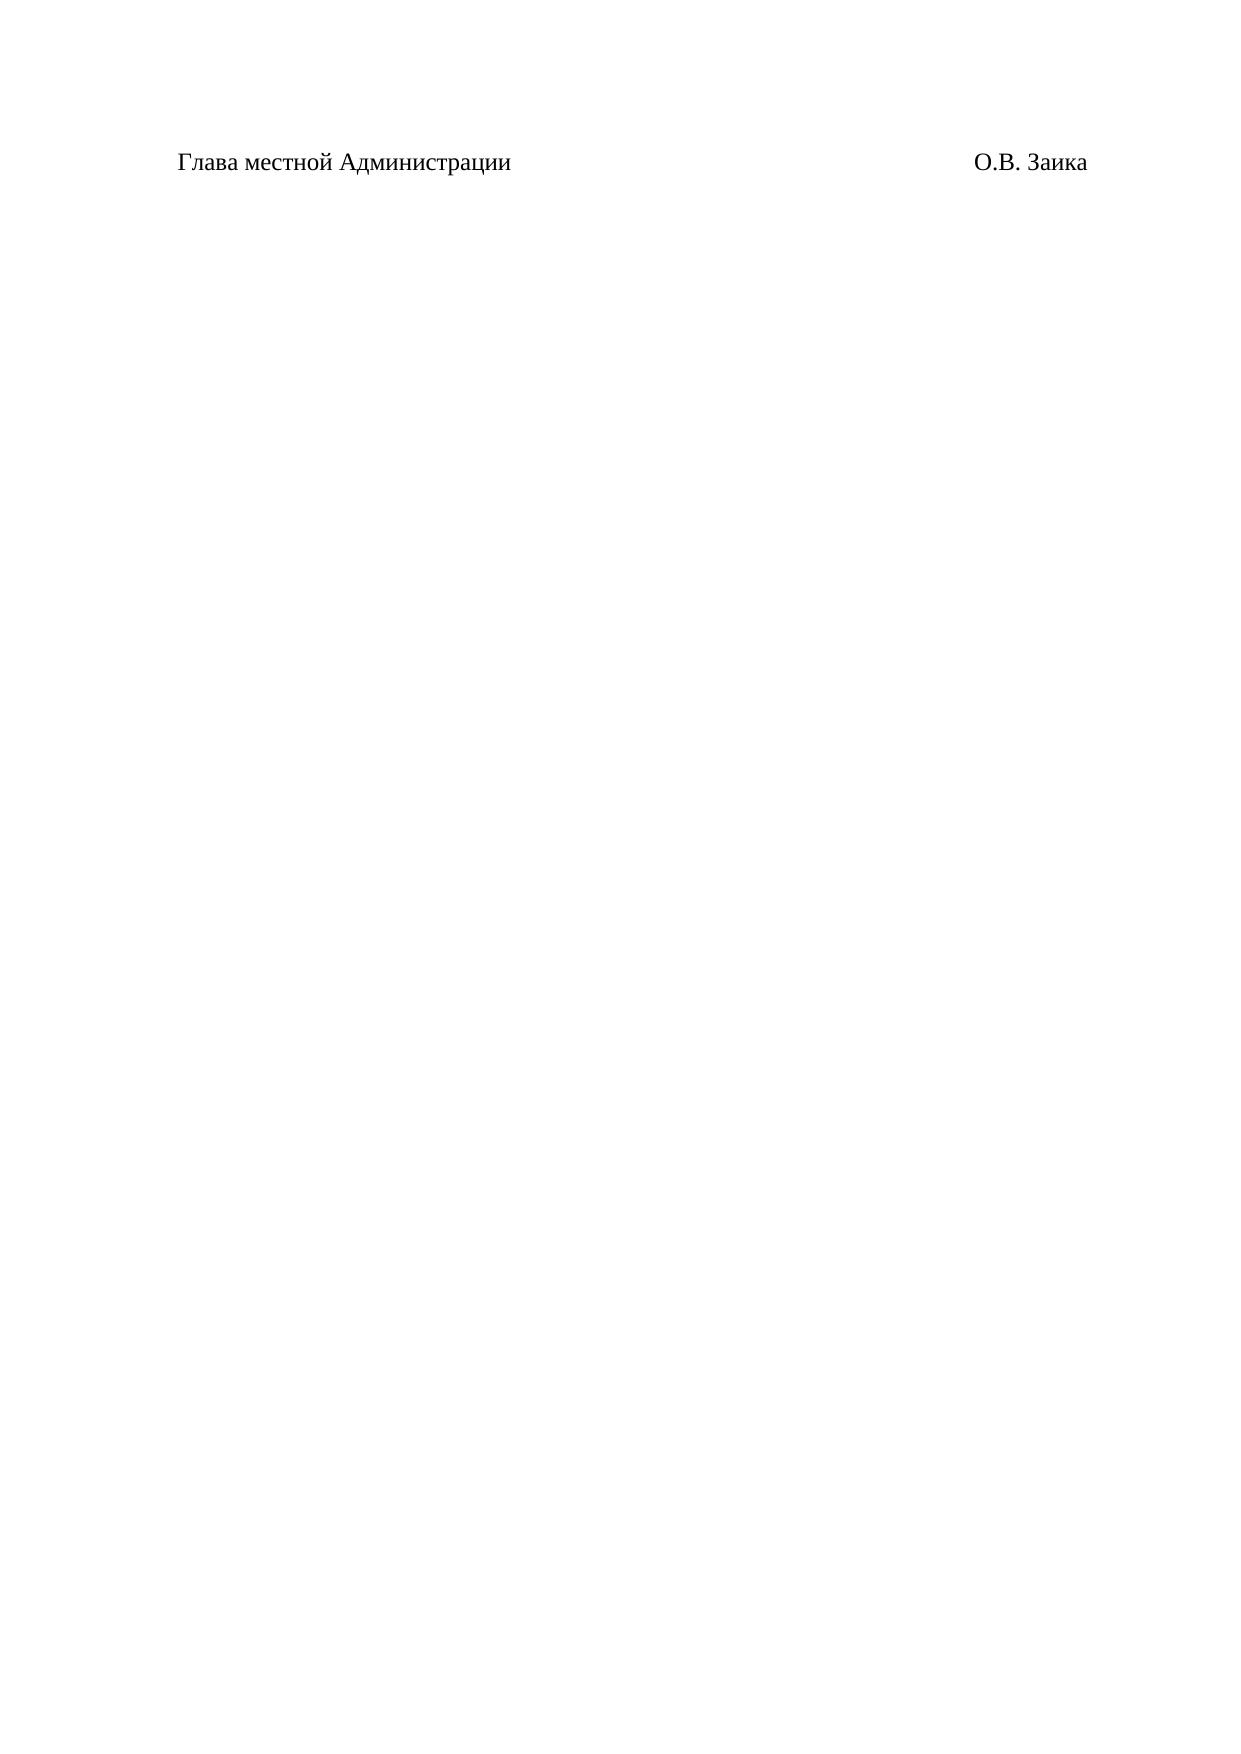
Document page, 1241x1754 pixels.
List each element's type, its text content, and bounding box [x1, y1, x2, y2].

text Глава местной Администрации О.В. Заика [177, 147, 1152, 176]
